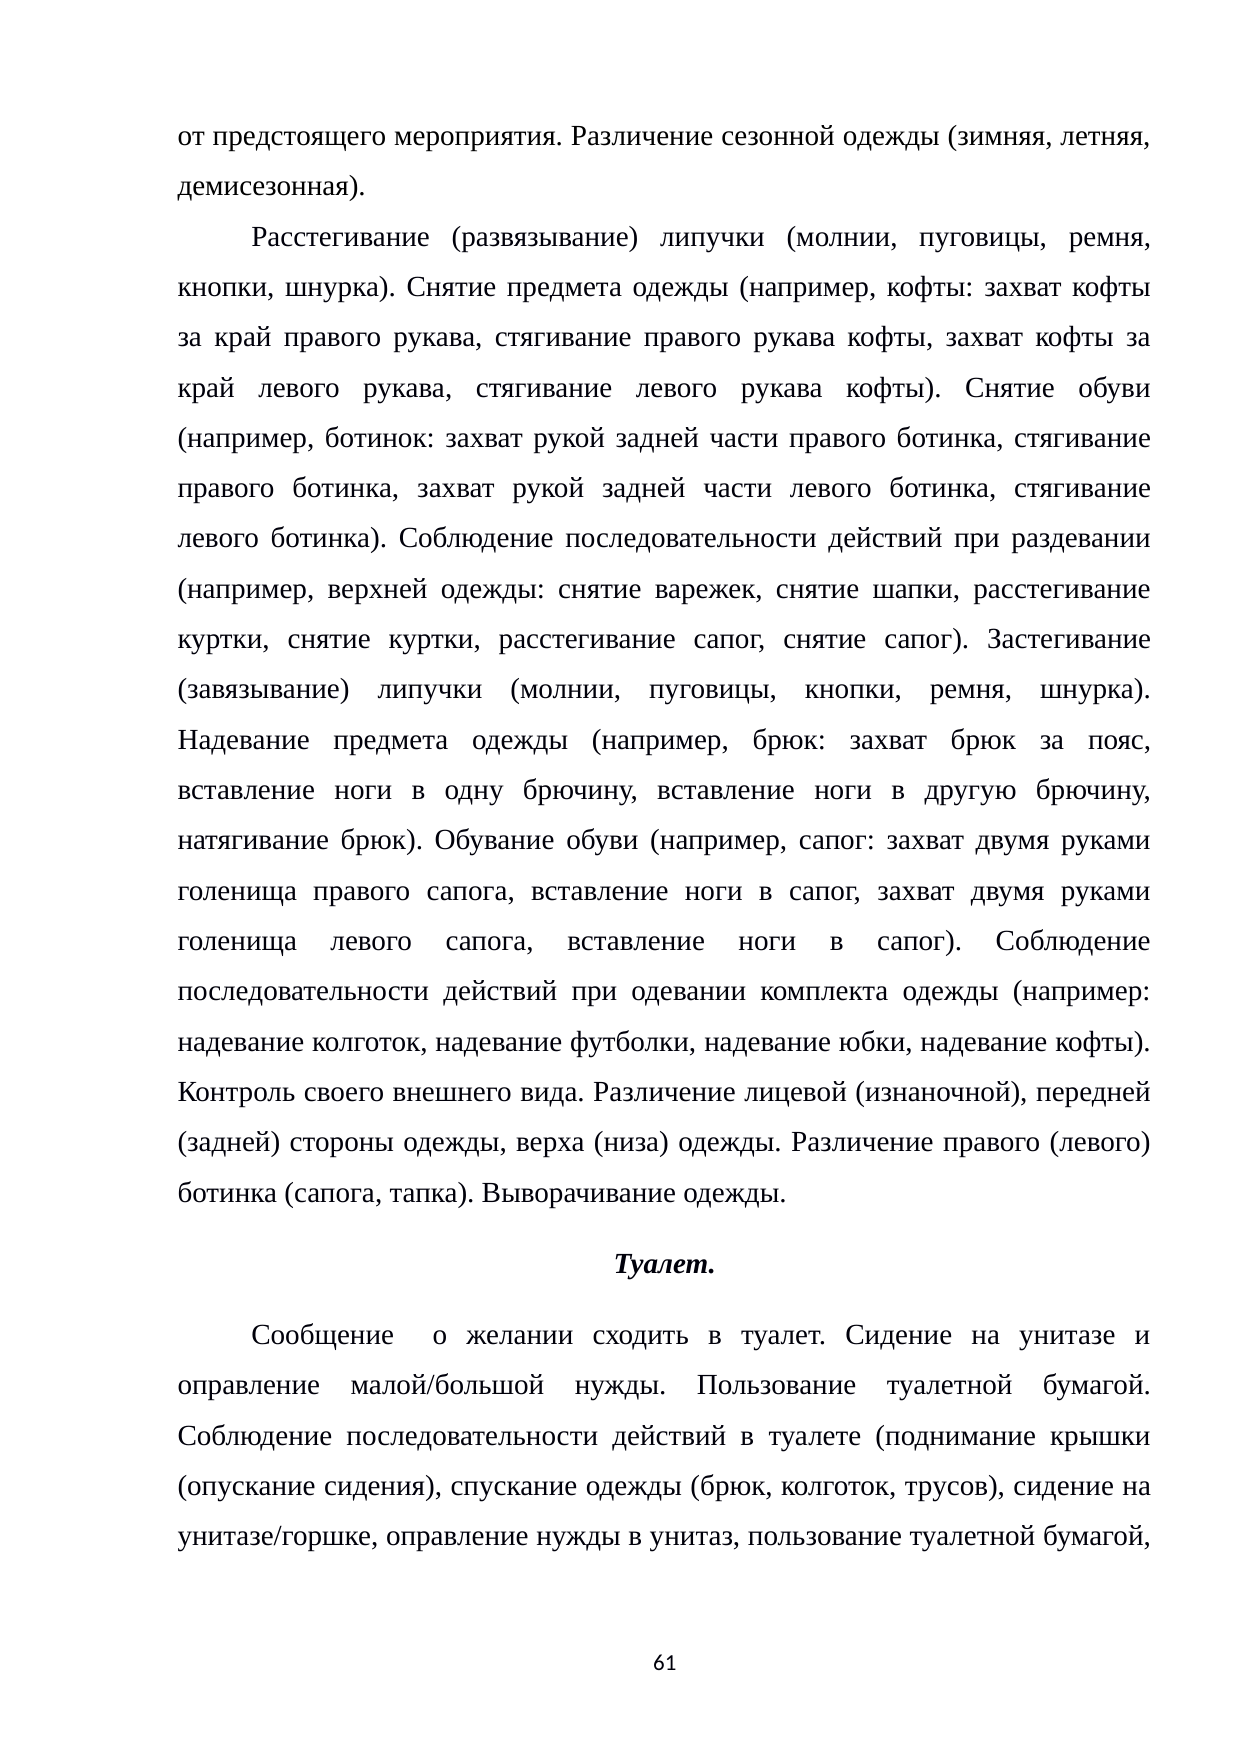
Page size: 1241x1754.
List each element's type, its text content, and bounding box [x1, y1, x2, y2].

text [177, 118, 1152, 202]
text Туалет. [177, 1246, 1152, 1279]
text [83, 1317, 1152, 1552]
text Расстегивание (развязывание) липучки (молнии, пуговицы, ремня, кнопки, шнурка). Снятие предмета одежды (например, кофты: захват кофты за край правого рукава, стягивание правого рукава кофты, захват кофты за край левого рукава, стягивание левого рукава кофты). Снятие обуви (например, ботинок: захват рукой задней части правого ботинка, стягивание правого ботинка, захват рукой задней части левого ботинка, стягивание левого ботинка). Соблюдение последовательности действий при раздевании (например, верхней одежды: снятие варежек, снятие шапки, расстегивание куртки, снятие куртки, расстегивание сапог, снятие сапог). Застегивание (завязывание) липучки (молнии, пуговицы, кнопки, ремня, шнурка). Надевание предмета одежды (например, брюк: захват брюк за пояс, вставление ноги в одну брючину, вставление ноги в другую брючину, натягивание брюк). Обувание обуви (например, сапог: захват двумя руками голенища правого сапога, вставление ноги в сапог, захват двумя руками голенища левого сапога, вставление ноги в сапог). Соблюдение последовательности действий при одевании комплекта одежды (например: надевание колготок, надевание футболки, надевание юбки, надевание кофты). Контроль своего внешнего вида. Различение лицевой (изнаночной), передней (задней) стороны одежды, верха (низа) одежды. Различение правого (левого) ботинка (сапога, тапка). Выворачивание одежды. [177, 219, 1152, 1208]
